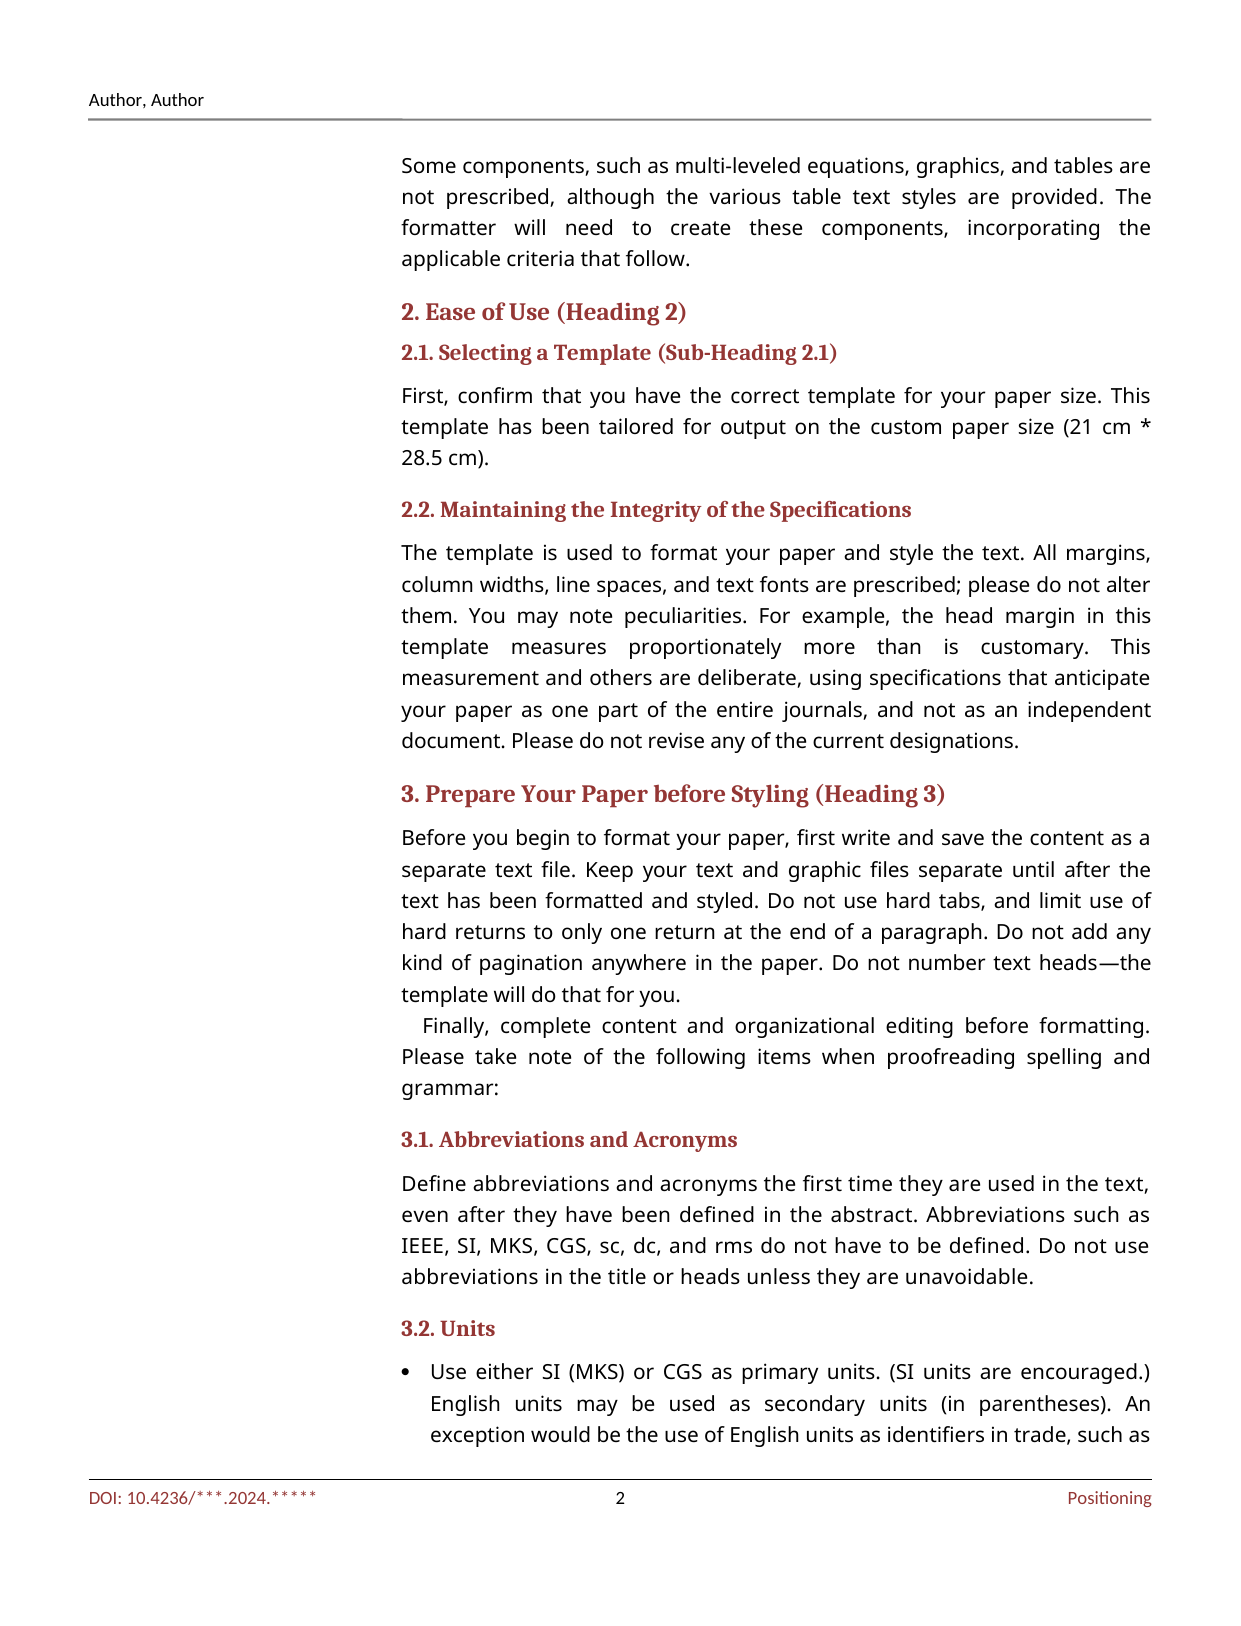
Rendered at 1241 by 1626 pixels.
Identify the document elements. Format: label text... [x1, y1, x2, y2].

text 3.1. Abbreviations and Acronyms [401, 1127, 1152, 1153]
text Define abbreviations and acronyms the first time they are used in the text, even after they have been defined in the abstract. Abbreviations such as IEEE, SI, MKS, CGS, sc, dc, and rms do not have to be defined. Do not use abbreviations in the title or heads unless they are unavoidable. [401, 1166, 1152, 1291]
text Finally, complete content and organizational editing before formatting. Please take note of the following items when proofreading spelling and grammar: [401, 1008, 1152, 1102]
text 3. Prepare Your Paper before Styling (Heading 3) [401, 779, 1152, 808]
text 2. Ease of Use (Heading 2) [401, 298, 1152, 327]
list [402, 1355, 1152, 1448]
text First, confirm that you have the correct template for your paper size. This template has been tailored for output on the custom paper size (21 cm * 28.5 cm). [401, 378, 1152, 472]
text 2.2. Maintaining the Integrity of the Specifications [401, 497, 1152, 523]
text 2.1. Selecting a Template (Sub-Heading 2.1) [401, 339, 1152, 366]
text The template is used to format your paper and style the text. All margins, column widths, line spaces, and text fonts are prescribed; please do not alter them. You may note peculiarities. For example, the head margin in this template measures proportionately more than is customary. This measurement and others are deliberate, using specifications that anticipate your paper as one part of the entire journals, and not as an independent document. Please do not revise any of the current designations. [401, 536, 1152, 754]
text 3.2. Units [401, 1316, 1152, 1342]
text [401, 148, 1152, 273]
text Before you begin to format your paper, first write and save the content as a separate text file. Keep your text and graphic files separate until after the text has been formatted and styled. Do not use hard tabs, and limit use of hard returns to only one return at the end of a paragraph. Do not add any kind of pagination anywhere in the paper. Do not number text heads—the template will do that for you. [401, 821, 1152, 1008]
